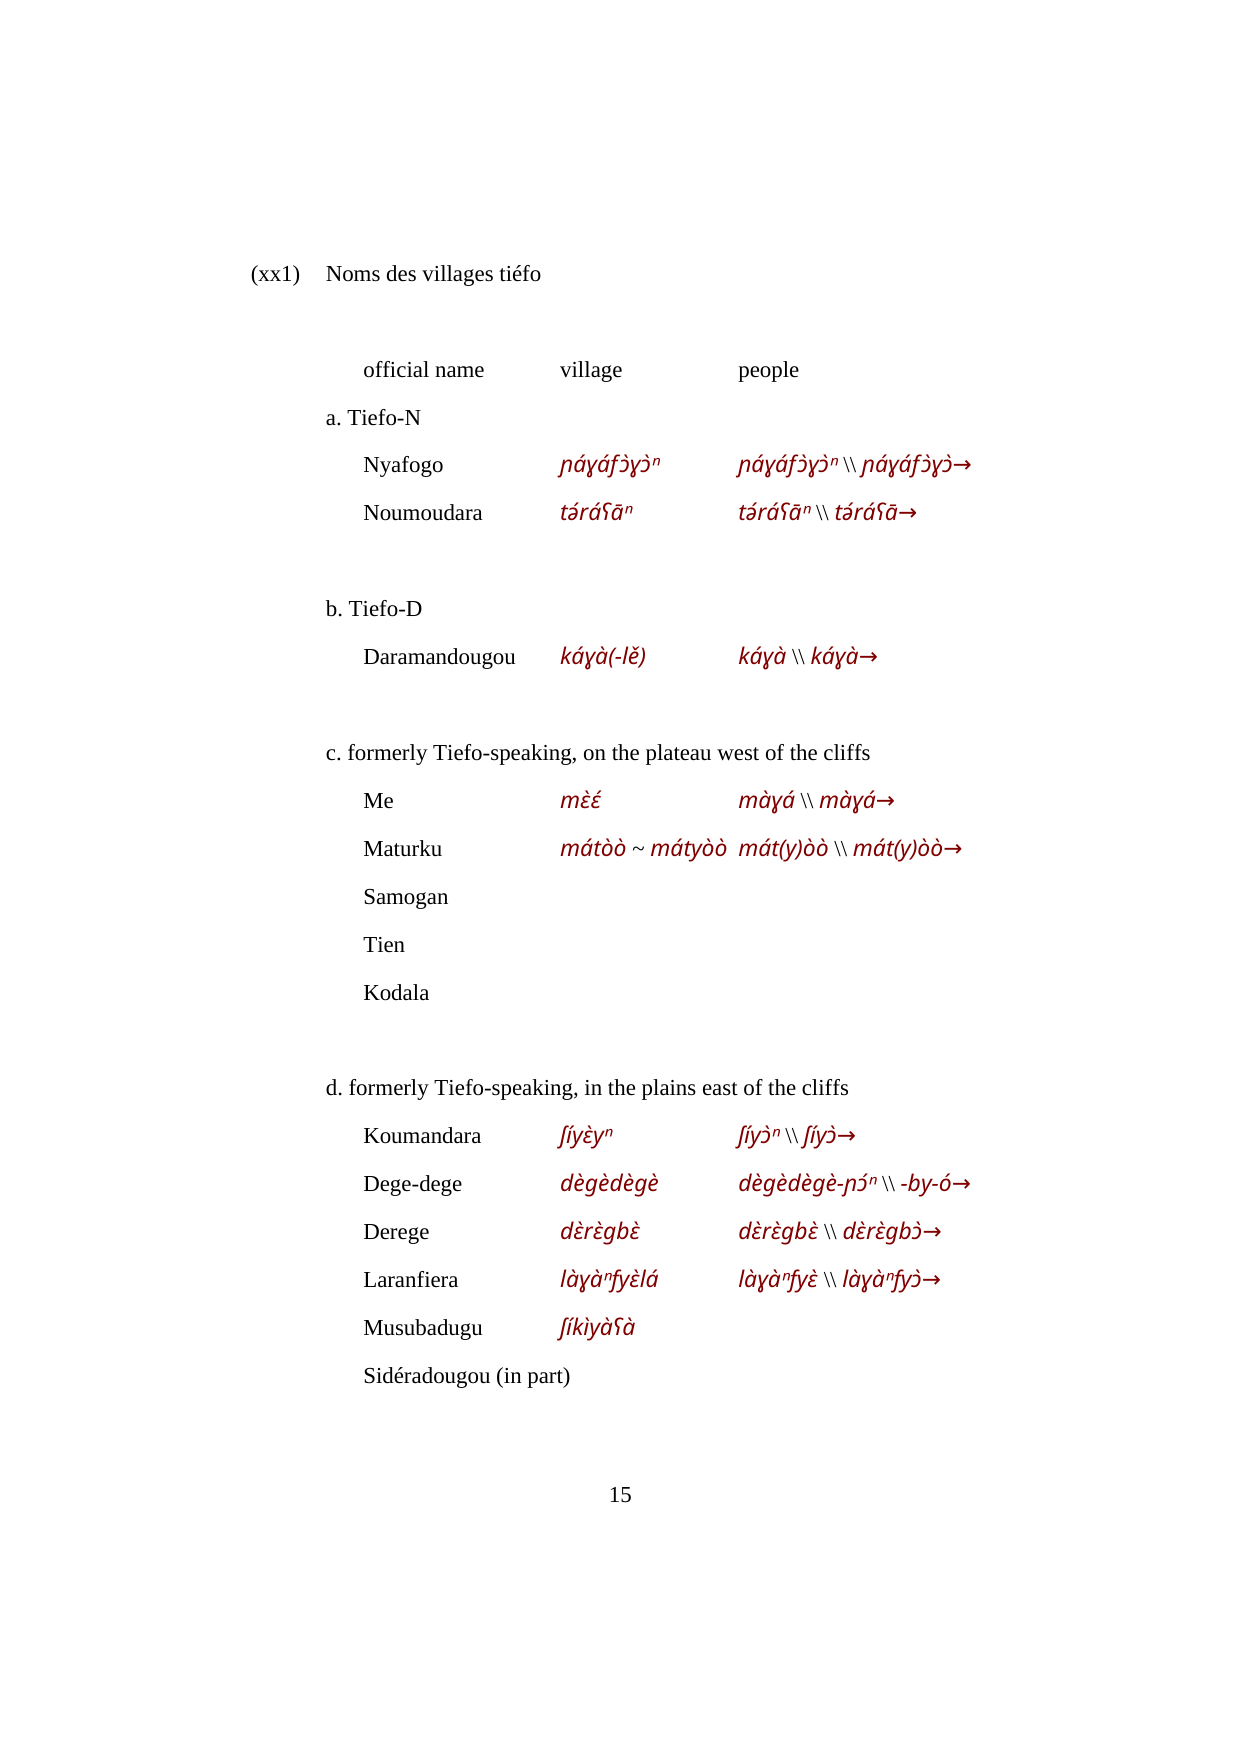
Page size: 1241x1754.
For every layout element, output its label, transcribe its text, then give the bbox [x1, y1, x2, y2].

text a. Tiefo-N [251, 403, 990, 430]
text Daramandougou káɣà(-lě) káɣà \\ káɣà→ [251, 643, 990, 670]
text Sidéradougou (in part) [251, 1362, 990, 1389]
text Samogan [251, 882, 990, 909]
text d. formerly Tiefo-speaking, in the plains east of the cliffs [251, 1074, 990, 1101]
text b. Tiefo-D [251, 595, 990, 622]
text Noumoudara tə́ráʕāⁿ tə́ráʕāⁿ \\ tə́ráʕā→ [251, 499, 990, 526]
text Tien [251, 930, 990, 957]
text c. formerly Tiefo-speaking, on the plateau west of the cliffs [251, 739, 990, 766]
text (xx1) Noms des villages tiéfo [251, 259, 990, 287]
text official name village people [251, 355, 990, 382]
text Koumandara ʃíyɛ̀yⁿ ʃíyɔ̀ⁿ \\ ʃíyɔ̀→ [251, 1122, 990, 1149]
text Me mɛ̀ɛ́ màɣá \\ màɣá→ [251, 787, 990, 814]
text Laranfiera làɣàⁿfyɛ̀lá làɣàⁿfyɛ̀ \\ làɣàⁿfyɔ̀→ [251, 1266, 990, 1293]
text Dege-dege dègèdègè dègèdègè-ɲɔ́ⁿ \\ -by-ó→ [251, 1170, 990, 1197]
text Kodala [251, 978, 990, 1005]
text Musubadugu ʃíkìyàʕà [251, 1314, 990, 1341]
text Maturku mátòò ~ mátyòò mát(y)òò \\ mát(y)òò→ [251, 834, 990, 862]
text Nyafogo ɲáɣáfɔ̀ɣɔ̀ⁿ ɲáɣáfɔ̀ɣɔ̀ⁿ \\ ɲáɣáfɔ̀ɣɔ̀→ [251, 451, 990, 478]
text Derege dɛ̀rɛ̀gbɛ̀ dɛ̀rɛ̀gbɛ̀ \\ dɛ̀rɛ̀gbɔ̀→ [251, 1218, 990, 1245]
